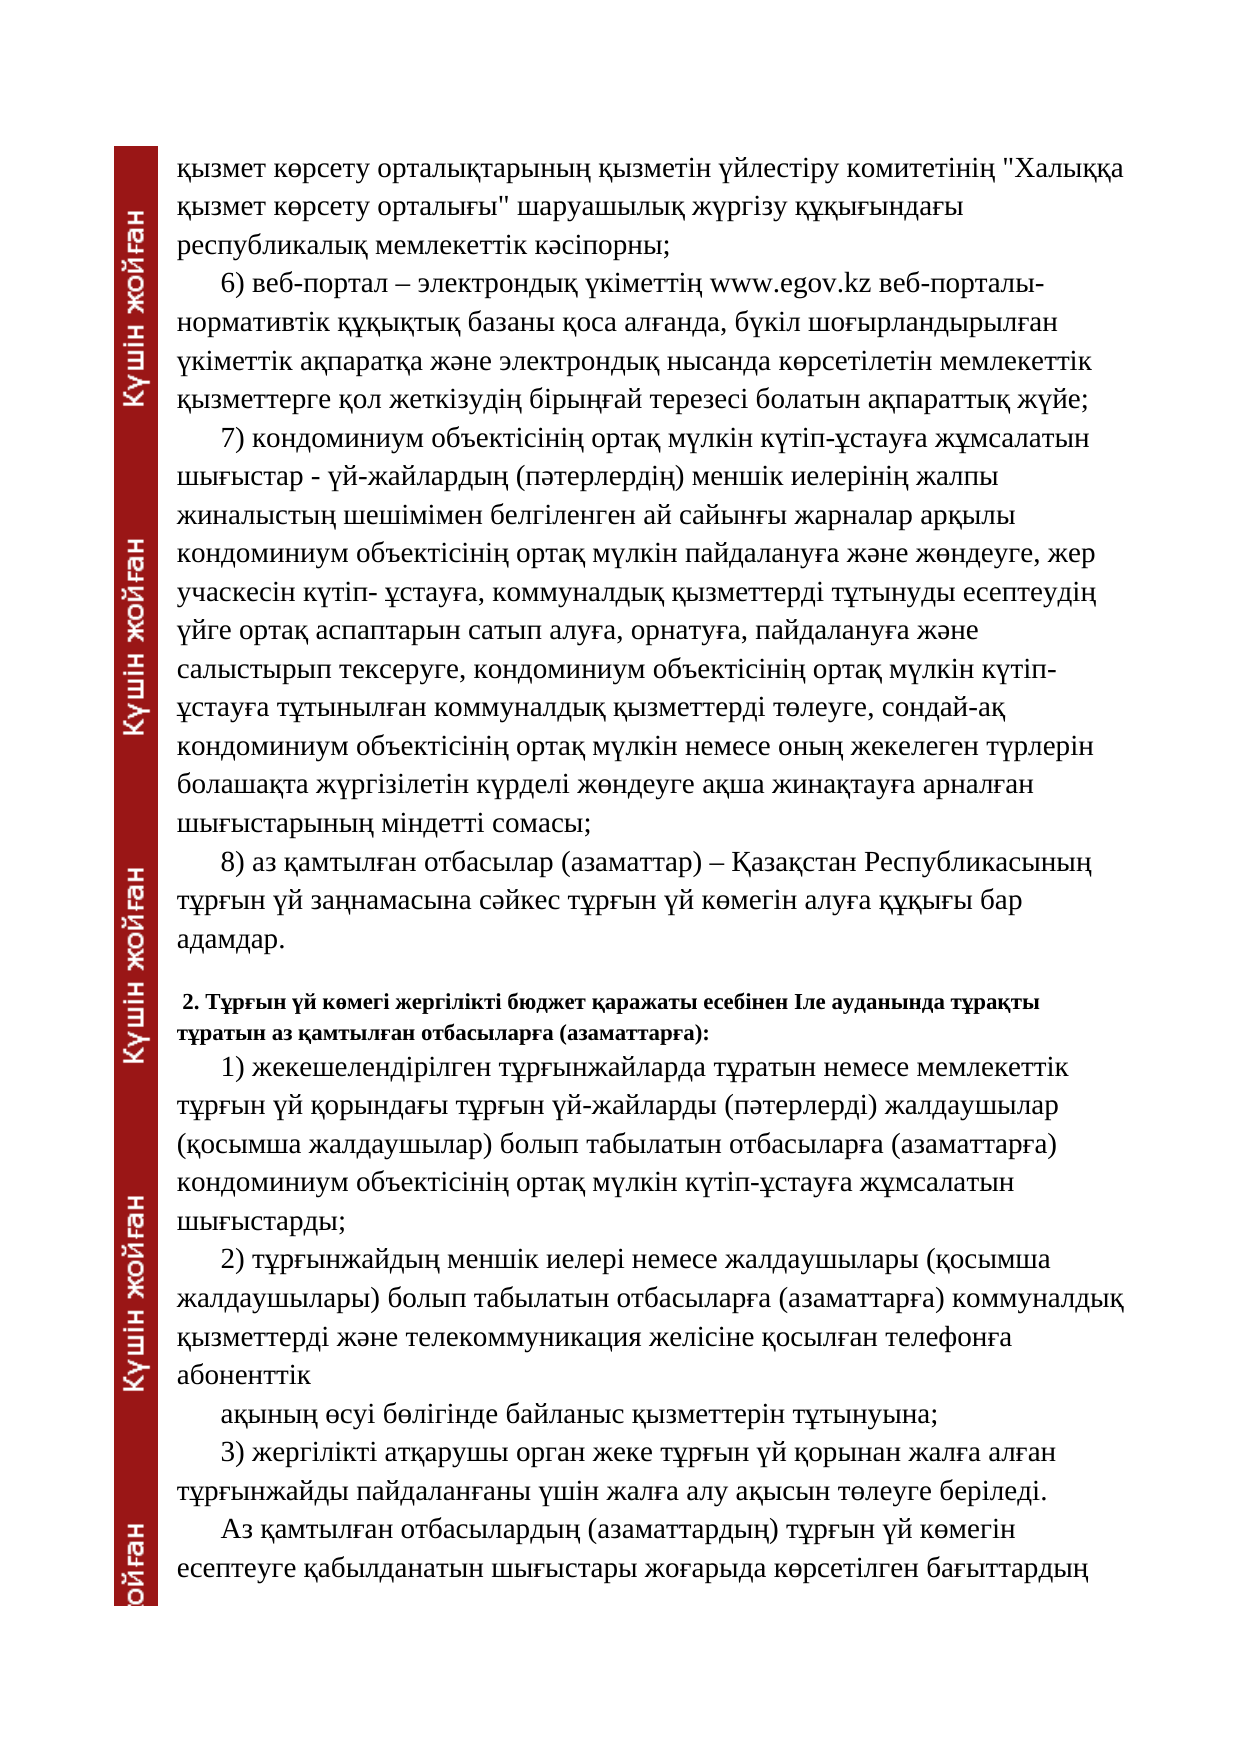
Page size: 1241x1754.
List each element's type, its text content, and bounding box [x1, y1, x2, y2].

text 2. Тұрғын үй көмегі жергілікті бюджет қаражаты есебінен Іле ауданында тұрақты тұратын аз қамтылған отбасыларға (азаматтарға): [112, 988, 1128, 1045]
picture [114, 1583, 158, 1606]
picture [114, 984, 158, 988]
picture [114, 1045, 158, 1049]
picture [114, 146, 158, 150]
